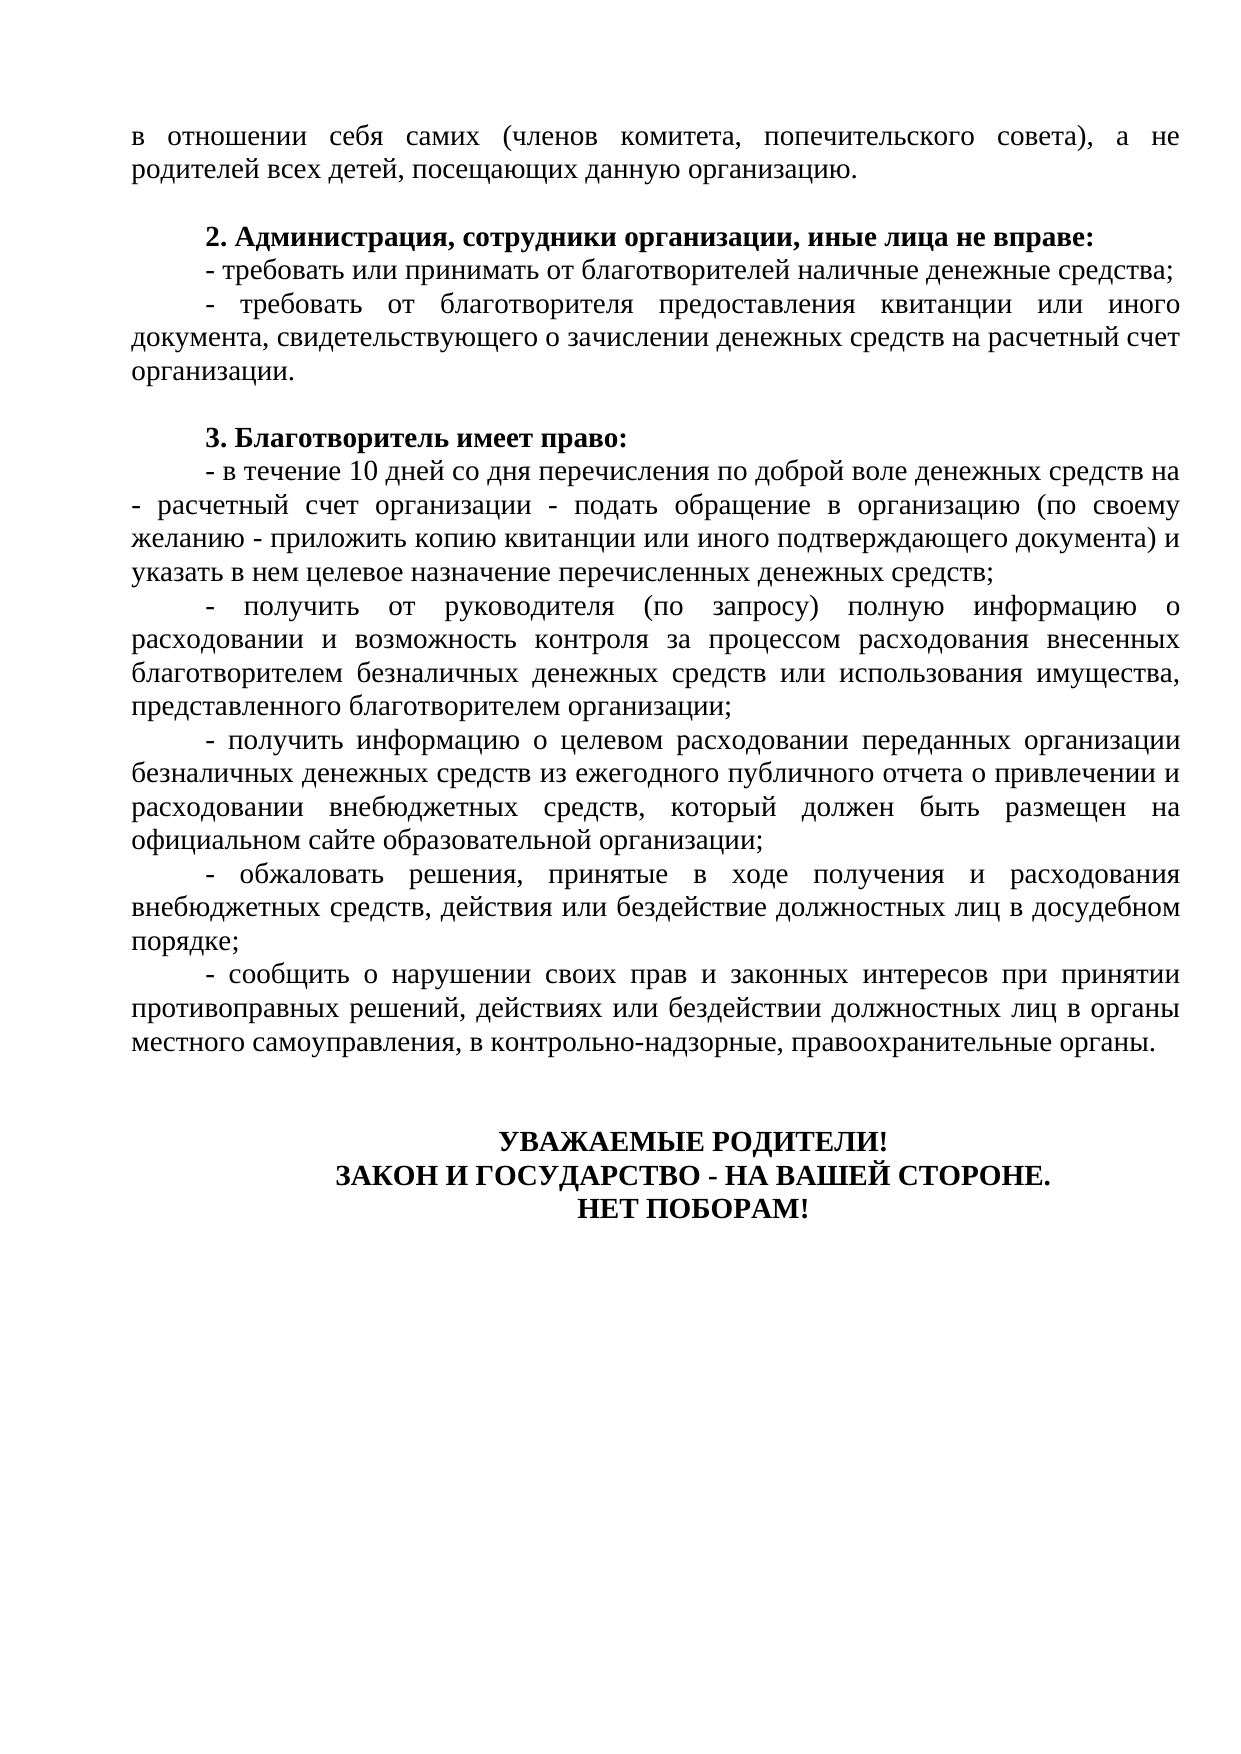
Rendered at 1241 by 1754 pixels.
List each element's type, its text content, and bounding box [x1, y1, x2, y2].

text ЗАКОН И ГОСУДАРСТВО - НА ВАШЕЙ СТОРОНЕ. [131, 1158, 1181, 1191]
text - требовать или принимать от благотворителей наличные денежные средства; [131, 252, 1181, 286]
text - требовать от благотворителя предоставления квитанции или иного документа, свидетельствующего о зачислении денежных средств на расчетный счет организации. [131, 286, 1181, 386]
text 3. Благотворитель имеет право: [131, 420, 1181, 453]
text НЕТ ПОБОРАМ! [131, 1191, 1181, 1225]
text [131, 118, 1181, 185]
text 2. Администрация, сотрудники организации, иные лица не вправе: [131, 219, 1181, 252]
text - получить от руководителя (по запросу) полную информацию о расходовании и возможность контроля за процессом расходования внесенных благотворителем безналичных денежных средств или использования имущества, представленного благотворителем организации; [131, 588, 1181, 722]
text - получить информацию о целевом расходовании переданных организации безналичных денежных средств из ежегодного публичного отчета о привлечении и расходовании внебюджетных средств, который должен быть размещен на официальном сайте образовательной организации; [131, 722, 1181, 856]
text - обжаловать решения, принятые в ходе получения и расходования внебюджетных средств, действия или бездействие должностных лиц в досудебном порядке; [131, 856, 1181, 957]
text УВАЖАЕМЫЕ РОДИТЕЛИ! [131, 1124, 1181, 1158]
text - в течение 10 дней со дня перечисления по доброй воле денежных средств на - расчетный счет организации - подать обращение в организацию (по своему желанию - приложить копию квитанции или иного подтверждающего документа) и указать в нем целевое назначение перечисленных денежных средств; [131, 453, 1181, 588]
text - сообщить о нарушении своих прав и законных интересов при принятии противоправных решений, действиях или бездействии должностных лиц в органы местного самоуправления, в контрольно-надзорные, правоохранительные органы. [131, 957, 1181, 1057]
